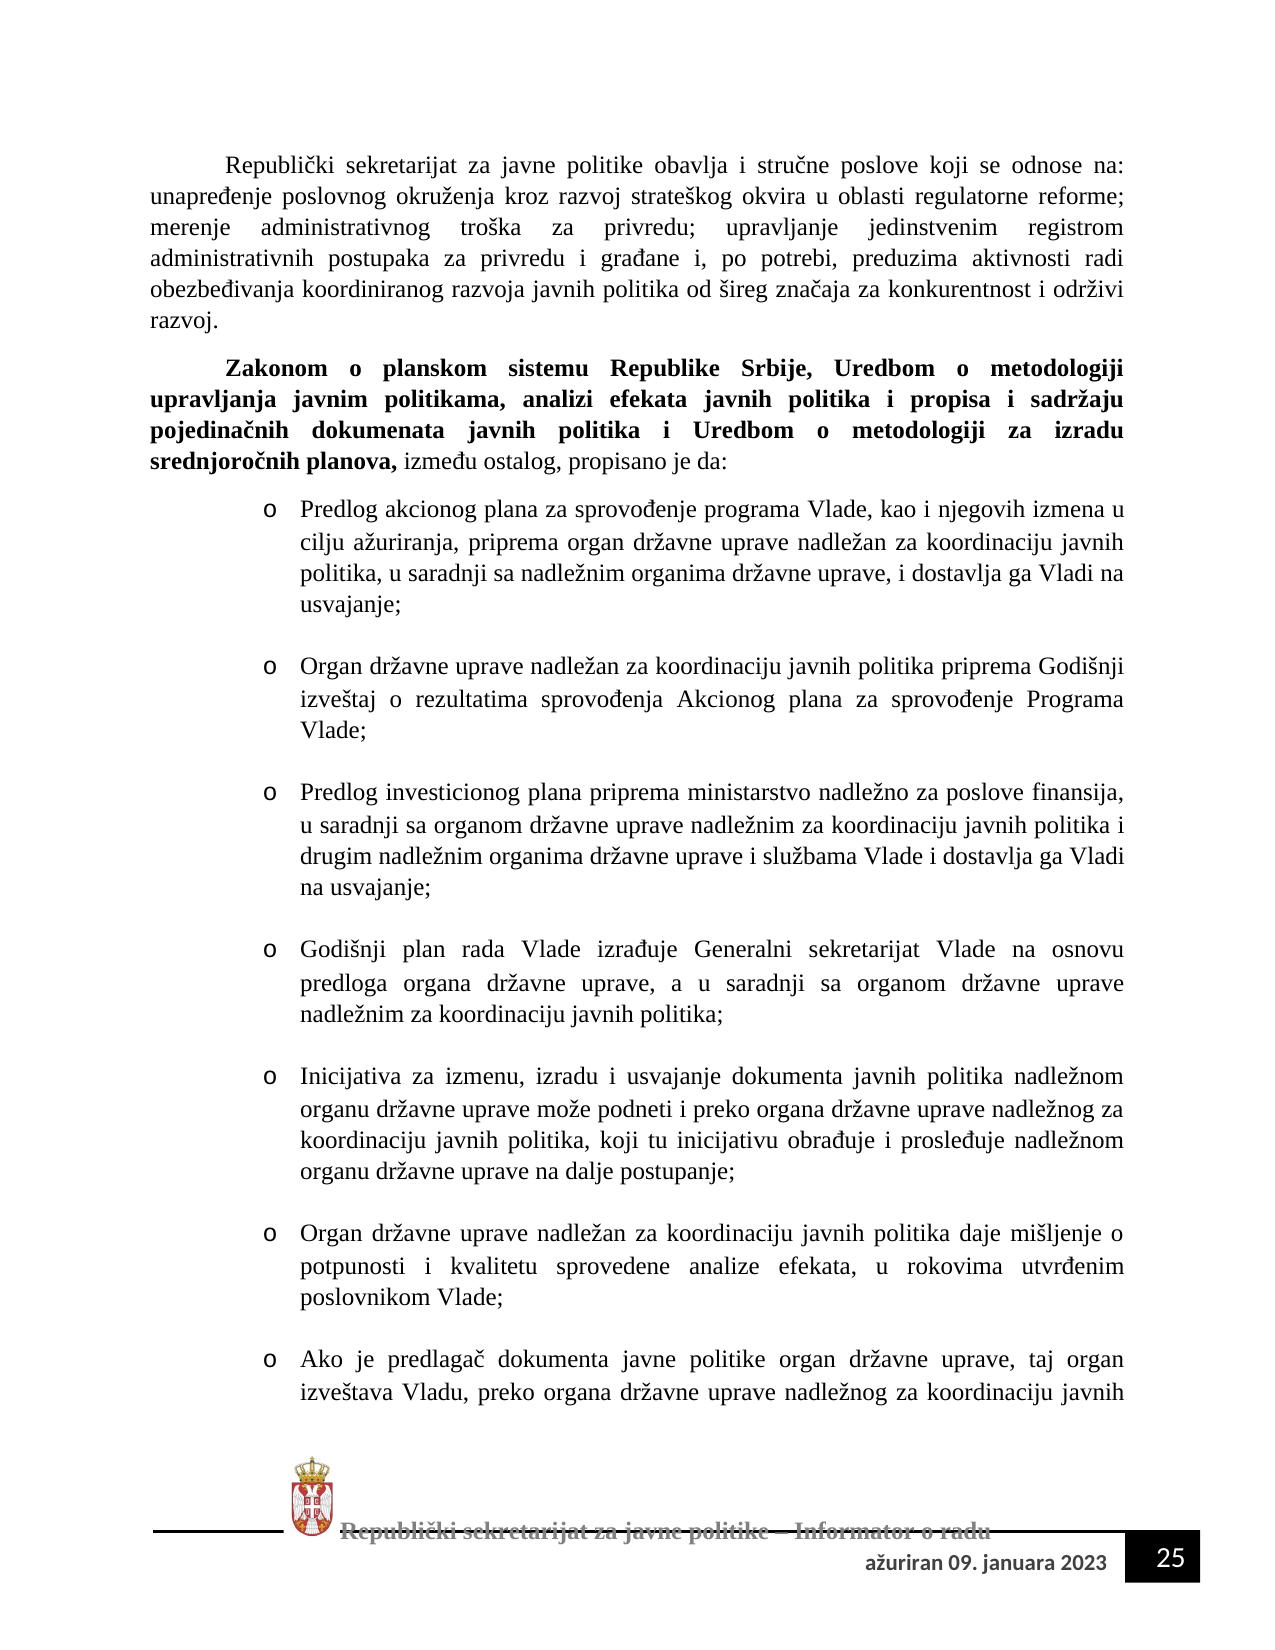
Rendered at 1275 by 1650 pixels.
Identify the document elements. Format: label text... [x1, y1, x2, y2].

list Inicijativa za izmenu, izradu i usvajanje dokumenta javnih politika nadležnom organu državne uprave može podneti i preko organa državne uprave nadležnog za koordinaciju javnih politika, koji tu inicijativu obrađuje i prosleđuje nadležnom organu državne uprave na dalјe postupanje; [262, 1061, 1125, 1185]
list Organ državne uprave nadležan za koordinaciju javnih politika daje mišlјenje o potpunosti i kvalitetu sprovedene analize efekata, u rokovima utvrđenim poslovnikom Vlade; [262, 1218, 1125, 1311]
list Predlog investicionog plana priprema ministarstvo nadležno za poslove finansija, u saradnji sa organom državne uprave nadležnim za koordinaciju javnih politika i drugim nadležnim organima državne uprave i službama Vlade i dostavlјa ga Vladi na usvajanje; [262, 777, 1125, 901]
list Organ državne uprave nadležan za koordinaciju javnih politika priprema Godišnji izveštaj o rezultatima sprovođenja Akcionog plana za sprovođenje Programa Vlade; [262, 651, 1125, 744]
list Predlog akcionog plana za sprovođenje programa Vlade, kao i njegovih izmena u cilјu ažuriranja, priprema organ državne uprave nadležan za koordinaciju javnih politika, u saradnji sa nadležnim organima državne uprave, i dostavlјa ga Vladi na usvajanje; [262, 494, 1125, 618]
picture [283, 1455, 340, 1540]
list Godišnji plan rada Vlade izrađuje Generalni sekretarijat Vlade na osnovu predloga organa državne uprave, a u saradnji sa organom državne uprave nadležnim za koordinaciju javnih politika; [262, 934, 1125, 1027]
text Republički sekretarijat za javne politike obavlјa i stručne poslove koji se odnose na: unapređenje poslovnog okruženja kroz razvoj strateškog okvira u oblasti regulatorne reforme; merenje administrativnog troška za privredu; upravlјanje jedinstvenim registrom administrativnih postupaka za privredu i građane i, po potrebi, preduzima aktivnosti radi obezbeđivanja koordiniranog razvoja javnih politika od šireg značaja za konkurentnost i održivi razvoj. [150, 150, 1125, 334]
text Zakonom o planskom sistemu Republike Srbije, Uredbom o metodologiji upravlјanja javnim politikama, analizi efekata javnih politika i propisa i sadržaju pojedinačnih dokumenata javnih politika i Uredbom o metodologiji za izradu srednjoročnih planova, između ostalog, propisano je da: [150, 353, 1125, 475]
